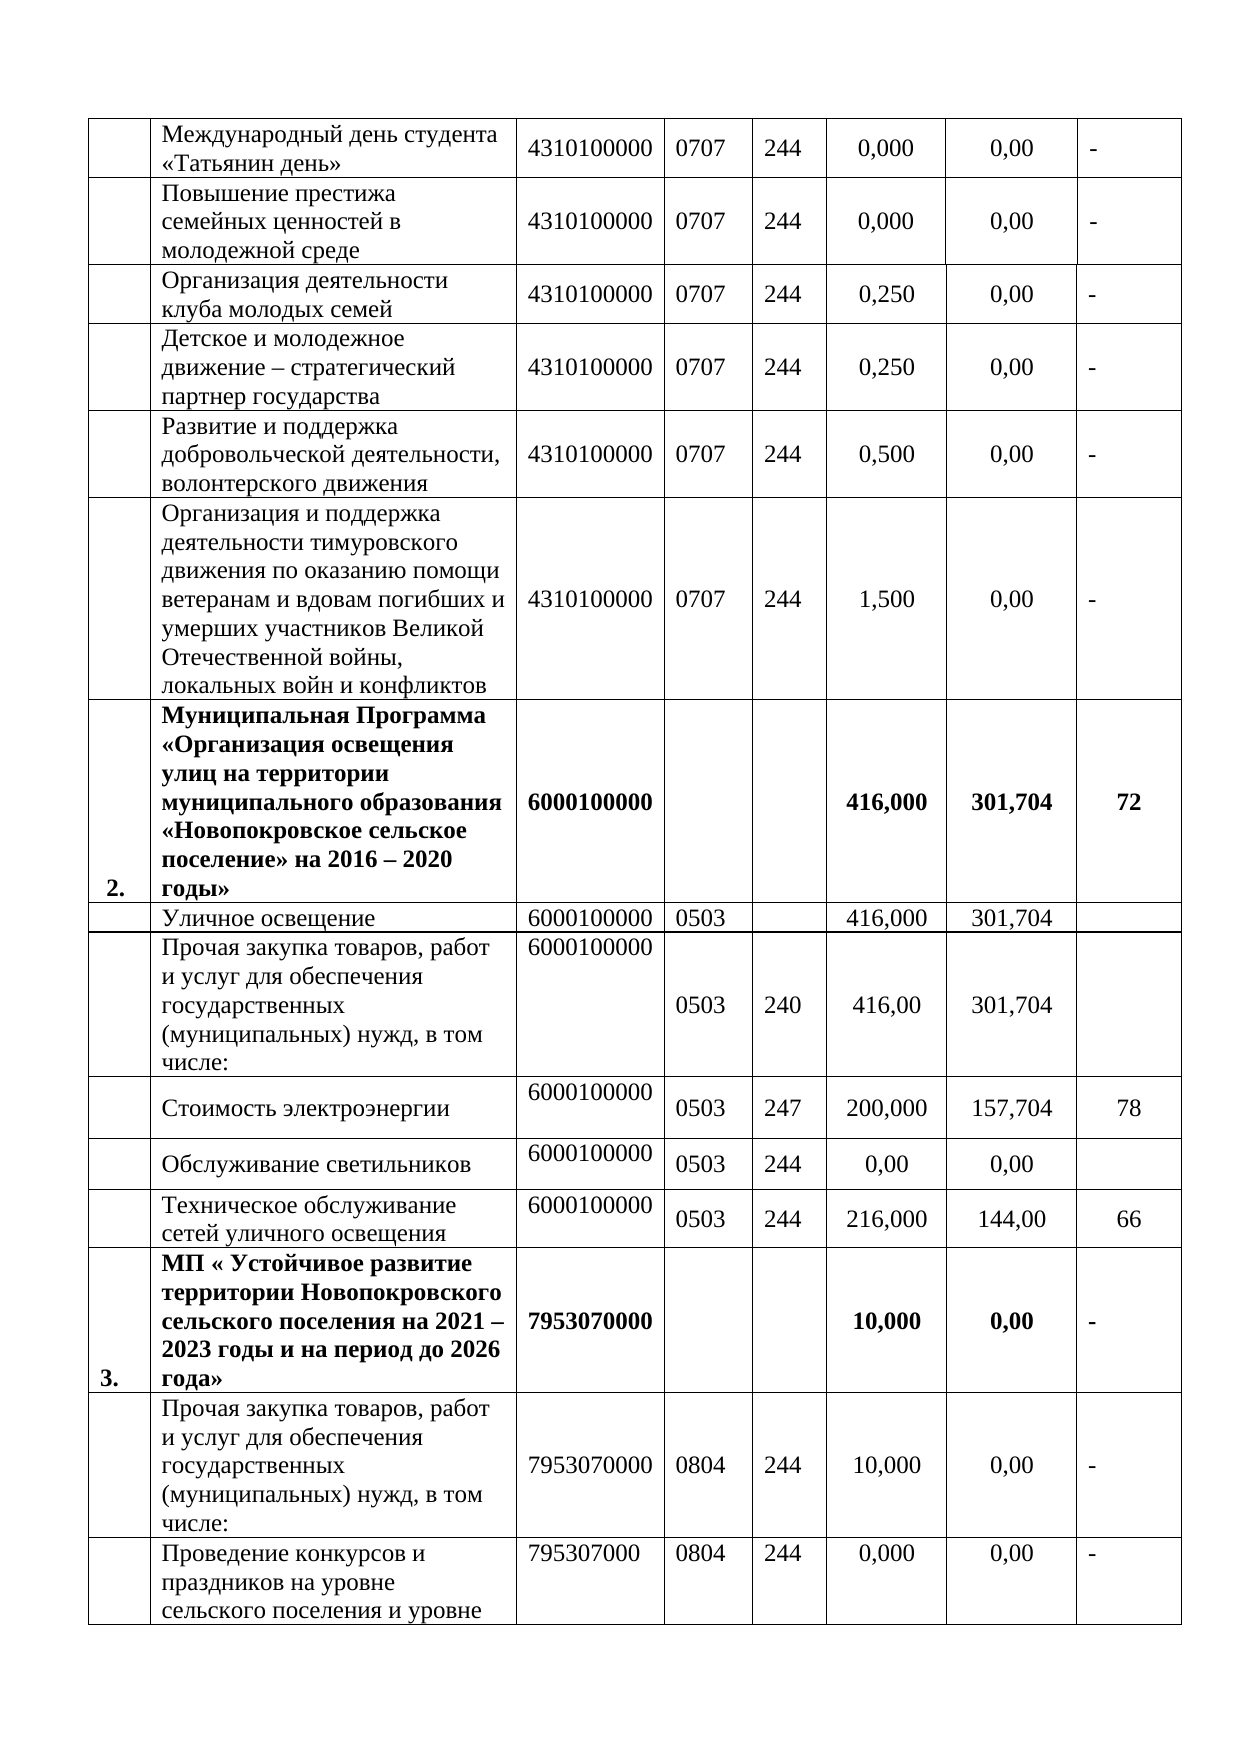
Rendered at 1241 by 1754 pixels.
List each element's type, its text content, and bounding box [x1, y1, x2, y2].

table_cell Детское и молодежное движение – стратегический партнер государства [151, 324, 516, 410]
table_cell Развитие и поддержка добровольческой деятельности, волонтерского движения [151, 411, 516, 497]
table_cell 0,00 [947, 498, 1076, 699]
table_cell - [1077, 1393, 1181, 1537]
table_cell [1077, 933, 1181, 1076]
table_cell [89, 265, 150, 322]
table_cell [89, 903, 150, 931]
table_cell 4310100000 [517, 498, 664, 699]
table_cell 0,00 [947, 1393, 1076, 1537]
table_cell 72 [1077, 700, 1181, 902]
table_cell 0503 [665, 1077, 752, 1137]
table_cell 244 [753, 411, 826, 497]
table_cell Уличное освещение [151, 903, 516, 931]
table_cell 0,000 [827, 1538, 946, 1624]
table_cell МП « Устойчивое развитие территории Новопокровского сельского поселения на 2021 – 2023 годы и на период до 2026 года» [151, 1248, 516, 1392]
table_cell 0503 [665, 1139, 752, 1189]
table_cell - [1077, 324, 1181, 410]
table_cell [753, 700, 826, 902]
table_cell [89, 1077, 150, 1137]
table_cell 0,000 [827, 178, 945, 264]
table_cell 0,00 [946, 119, 1077, 177]
table_cell 0,250 [827, 324, 946, 410]
table_cell 4310100000 [517, 411, 664, 497]
table_cell 0,00 [947, 411, 1076, 497]
table_cell 7953070000 [517, 1248, 664, 1392]
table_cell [151, 1538, 516, 1624]
table_cell [89, 119, 150, 177]
table_cell 301,704 [947, 700, 1076, 902]
table_cell 0,00 [947, 1538, 1076, 1624]
table_cell 4310100000 [517, 324, 664, 410]
table_cell 1,500 [827, 498, 946, 699]
table_cell 4310100000 [517, 119, 664, 177]
table_cell 6000100000 [517, 700, 664, 902]
table_cell 2. [89, 700, 150, 902]
table_cell 0804 [665, 1393, 752, 1537]
table_cell Организация и поддержка деятельности тимуровского движения по оказанию помощи ветеранам и вдовам погибших и умерших участников Великой Отечественной войны, локальных войн и конфликтов [151, 498, 516, 699]
table_cell 244 [753, 265, 826, 322]
table_cell Муниципальная Программа «Организация освещения улиц на территории муниципального образования «Новопокровское сельское поселение» на 2016 – 2020 годы» [151, 700, 516, 902]
table_cell [753, 1248, 826, 1392]
table_cell Прочая закупка товаров, работ и услуг для обеспечения государственных (муниципальных) нужд, в том числе: [151, 933, 516, 1076]
table_cell 247 [753, 1077, 826, 1137]
table_cell 416,000 [827, 903, 946, 931]
table_cell 0,000 [827, 119, 945, 177]
table_cell 4310100000 [517, 265, 664, 322]
table_cell - [1077, 411, 1181, 497]
table_cell [89, 1393, 150, 1537]
table_cell 0503 [665, 933, 752, 1076]
table_cell [89, 324, 150, 410]
table_cell 795307000 [517, 1538, 664, 1624]
table_cell 244 [753, 1190, 826, 1247]
table_cell 244 [753, 178, 826, 264]
table_cell - [1078, 178, 1181, 264]
table_cell 78 [1077, 1077, 1181, 1137]
table_cell 0707 [665, 119, 752, 177]
table_cell [89, 411, 150, 497]
table_cell 7953070000 [517, 1393, 664, 1537]
table_cell Повышение престижа семейных ценностей в молодежной среде [151, 178, 516, 264]
table_cell - [1077, 498, 1181, 699]
table_cell 301,704 [947, 903, 1076, 931]
table_cell [89, 498, 150, 699]
table_cell 66 [1077, 1190, 1181, 1247]
table_cell - [1077, 1248, 1181, 1392]
table_cell 6000100000 [517, 933, 664, 1076]
table_cell 144,00 [947, 1190, 1076, 1247]
table_cell 0,00 [946, 178, 1077, 264]
table_cell 0707 [665, 411, 752, 497]
table_cell 6000100000 [517, 903, 664, 931]
table_cell 6000100000 [517, 1077, 664, 1137]
table_cell 0,00 [827, 1139, 946, 1189]
table_cell - [1077, 265, 1181, 322]
table_cell 416,000 [827, 700, 946, 902]
table_cell 416,00 [827, 933, 946, 1076]
table_cell Обслуживание светильников [151, 1139, 516, 1189]
table_cell 244 [753, 1538, 826, 1624]
table_cell [89, 178, 150, 264]
table_cell 0,250 [827, 265, 946, 322]
table_cell 10,000 [827, 1393, 946, 1537]
table_cell 0,00 [947, 265, 1076, 322]
table_cell 0,00 [947, 1248, 1076, 1392]
table_cell [89, 1139, 150, 1189]
table_cell 0503 [665, 903, 752, 931]
table_cell 0707 [665, 178, 752, 264]
table_cell [665, 1248, 752, 1392]
table_cell 0,00 [947, 1139, 1076, 1189]
table_cell [89, 933, 150, 1076]
table_cell 6000100000 [517, 1190, 664, 1247]
table_cell - [1077, 1538, 1181, 1624]
table_cell 0804 [665, 1538, 752, 1624]
table_cell 0707 [665, 324, 752, 410]
table_cell - [1078, 119, 1181, 177]
table_cell Международный день студента «Татьянин день» [151, 119, 516, 177]
table_cell [89, 1190, 150, 1247]
table_cell 200,000 [827, 1077, 946, 1137]
table_cell 244 [753, 324, 826, 410]
table_cell 240 [753, 933, 826, 1076]
table_cell 244 [753, 1393, 826, 1537]
table_cell Прочая закупка товаров, работ и услуг для обеспечения государственных (муниципальных) нужд, в том числе: [151, 1393, 516, 1537]
table_cell 157,704 [947, 1077, 1076, 1137]
table_cell 6000100000 [517, 1139, 664, 1189]
table_cell 244 [753, 119, 826, 177]
table_cell 0707 [665, 498, 752, 699]
table_cell 0,500 [827, 411, 946, 497]
table_cell [1077, 1139, 1181, 1189]
table_cell Техническое обслуживание сетей уличного освещения [151, 1190, 516, 1247]
table_cell 301,704 [947, 933, 1076, 1076]
table_cell 244 [753, 1139, 826, 1189]
table_cell 3. [89, 1248, 150, 1392]
table_cell [665, 700, 752, 902]
table_cell 244 [753, 498, 826, 699]
table_cell 0503 [665, 1190, 752, 1247]
table_cell 4310100000 [517, 178, 664, 264]
table_cell [89, 1538, 150, 1624]
table_cell 0707 [665, 265, 752, 322]
table_cell 10,000 [827, 1248, 946, 1392]
table_cell 216,000 [827, 1190, 946, 1247]
table_cell Стоимость электроэнергии [151, 1077, 516, 1137]
table_cell 0,00 [947, 324, 1076, 410]
table_cell [1077, 903, 1181, 931]
table_cell [753, 903, 826, 931]
table_cell Организация деятельности клуба молодых семей [151, 265, 516, 322]
